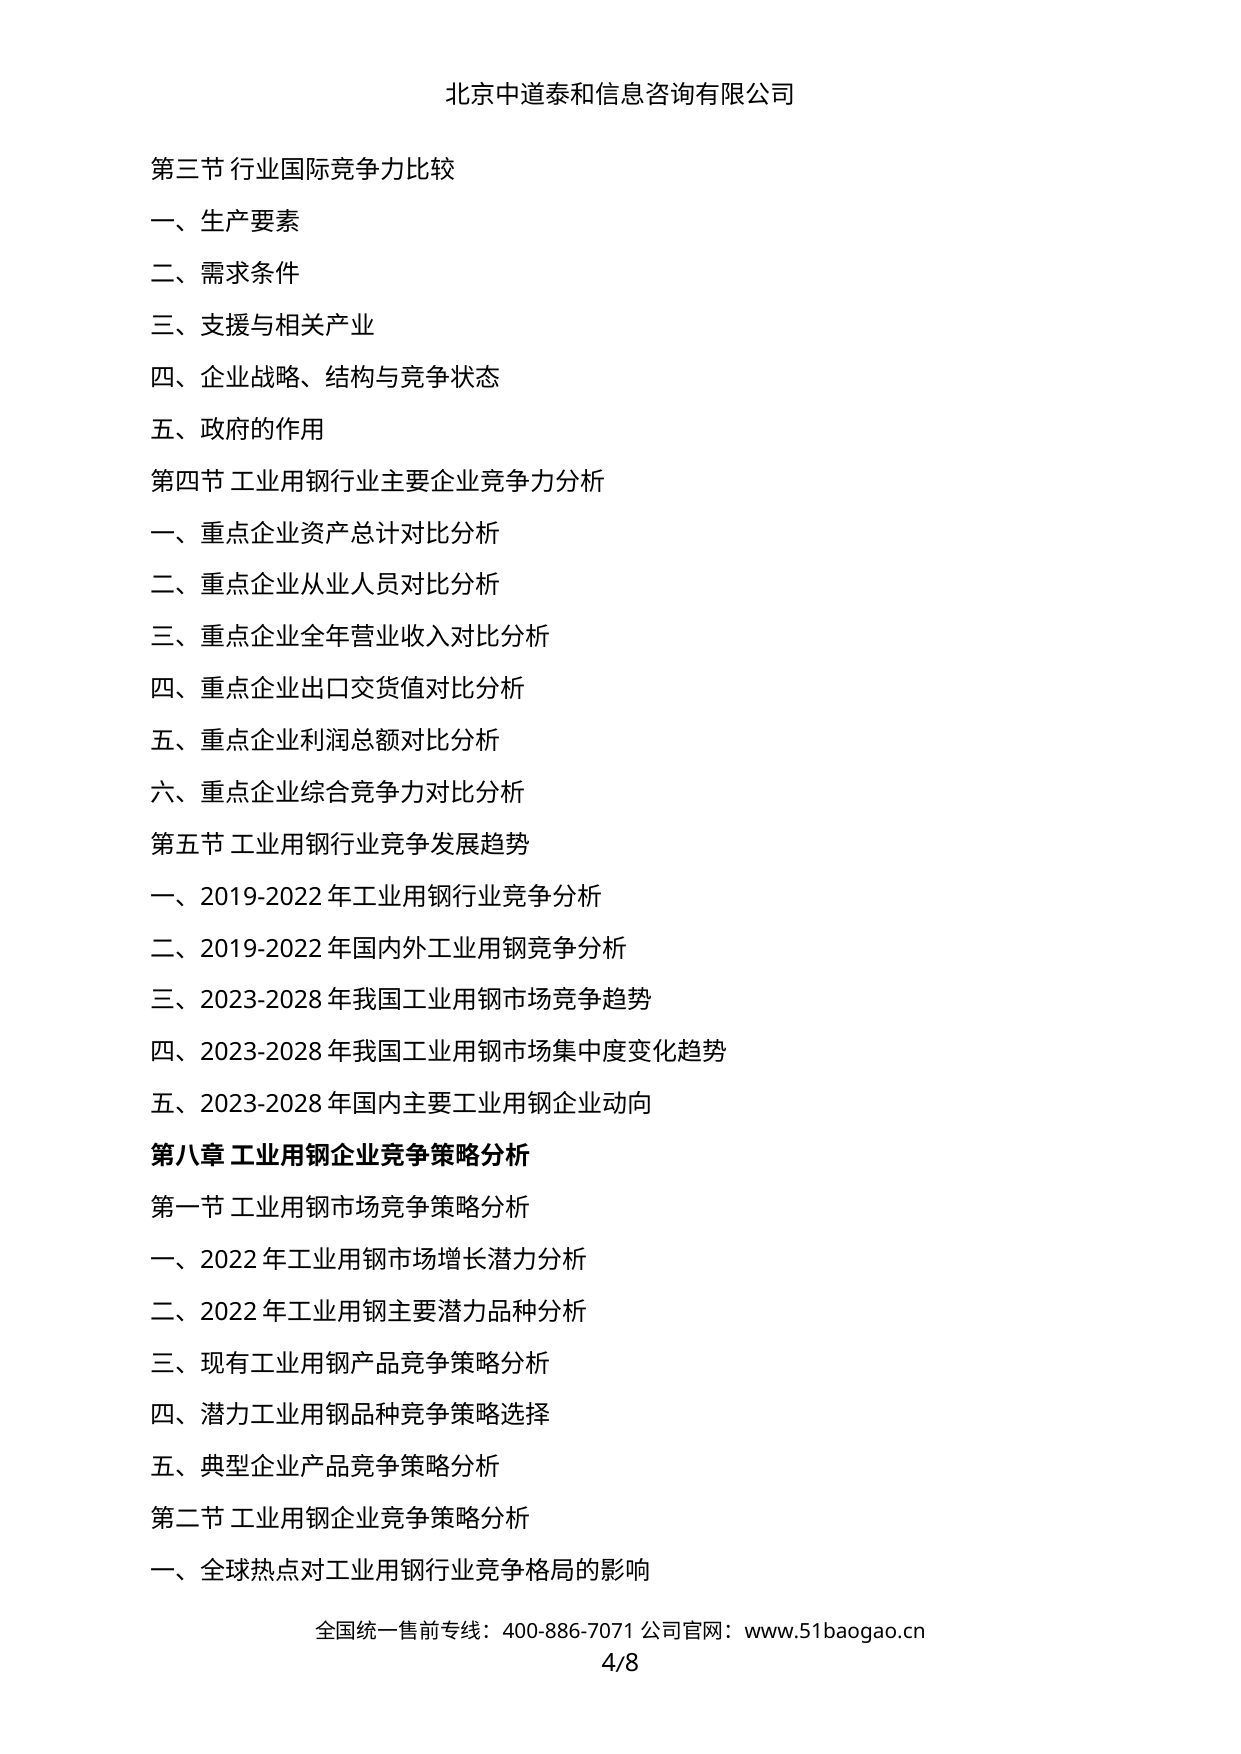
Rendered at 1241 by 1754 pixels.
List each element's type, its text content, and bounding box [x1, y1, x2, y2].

text 第三节 行业国际竞争力比较 [150, 150, 1090, 186]
text 第四节 工业用钢行业主要企业竞争力分析 [150, 461, 1090, 497]
text 三、2023-2028年我国工业用钢市场竞争趋势 [150, 980, 1090, 1016]
text 第一节 工业用钢市场竞争策略分析 [150, 1187, 1090, 1224]
text 二、2022年工业用钢主要潜力品种分析 [150, 1291, 1090, 1327]
text 四、2023-2028年我国工业用钢市场集中度变化趋势 [150, 1032, 1090, 1068]
text 一、生产要素 [150, 202, 1090, 238]
text 二、2019-2022年国内外工业用钢竞争分析 [150, 928, 1090, 964]
text 六、重点企业综合竞争力对比分析 [150, 772, 1090, 809]
text 五、政府的作用 [150, 409, 1090, 446]
text 第五节 工业用钢行业竞争发展趋势 [150, 824, 1090, 861]
text 五、2023-2028年国内主要工业用钢企业动向 [150, 1084, 1090, 1120]
text 一、2019-2022年工业用钢行业竞争分析 [150, 876, 1090, 912]
text 一、全球热点对工业用钢行业竞争格局的影响 [150, 1551, 1090, 1587]
text 二、重点企业从业人员对比分析 [150, 565, 1090, 601]
text 三、重点企业全年营业收入对比分析 [150, 617, 1090, 653]
text 第八章 工业用钢企业竞争策略分析 [150, 1136, 1090, 1172]
text 一、重点企业资产总计对比分析 [150, 513, 1090, 549]
text 四、重点企业出口交货值对比分析 [150, 669, 1090, 705]
text 四、企业战略、结构与竞争状态 [150, 357, 1090, 394]
text 四、潜力工业用钢品种竞争策略选择 [150, 1395, 1090, 1431]
text 一、2022年工业用钢市场增长潜力分析 [150, 1239, 1090, 1276]
text 二、需求条件 [150, 254, 1090, 290]
text 第二节 工业用钢企业竞争策略分析 [150, 1499, 1090, 1535]
text 三、现有工业用钢产品竞争策略分析 [150, 1343, 1090, 1379]
text 五、典型企业产品竞争策略分析 [150, 1447, 1090, 1483]
text 三、支援与相关产业 [150, 306, 1090, 342]
text 五、重点企业利润总额对比分析 [150, 721, 1090, 757]
